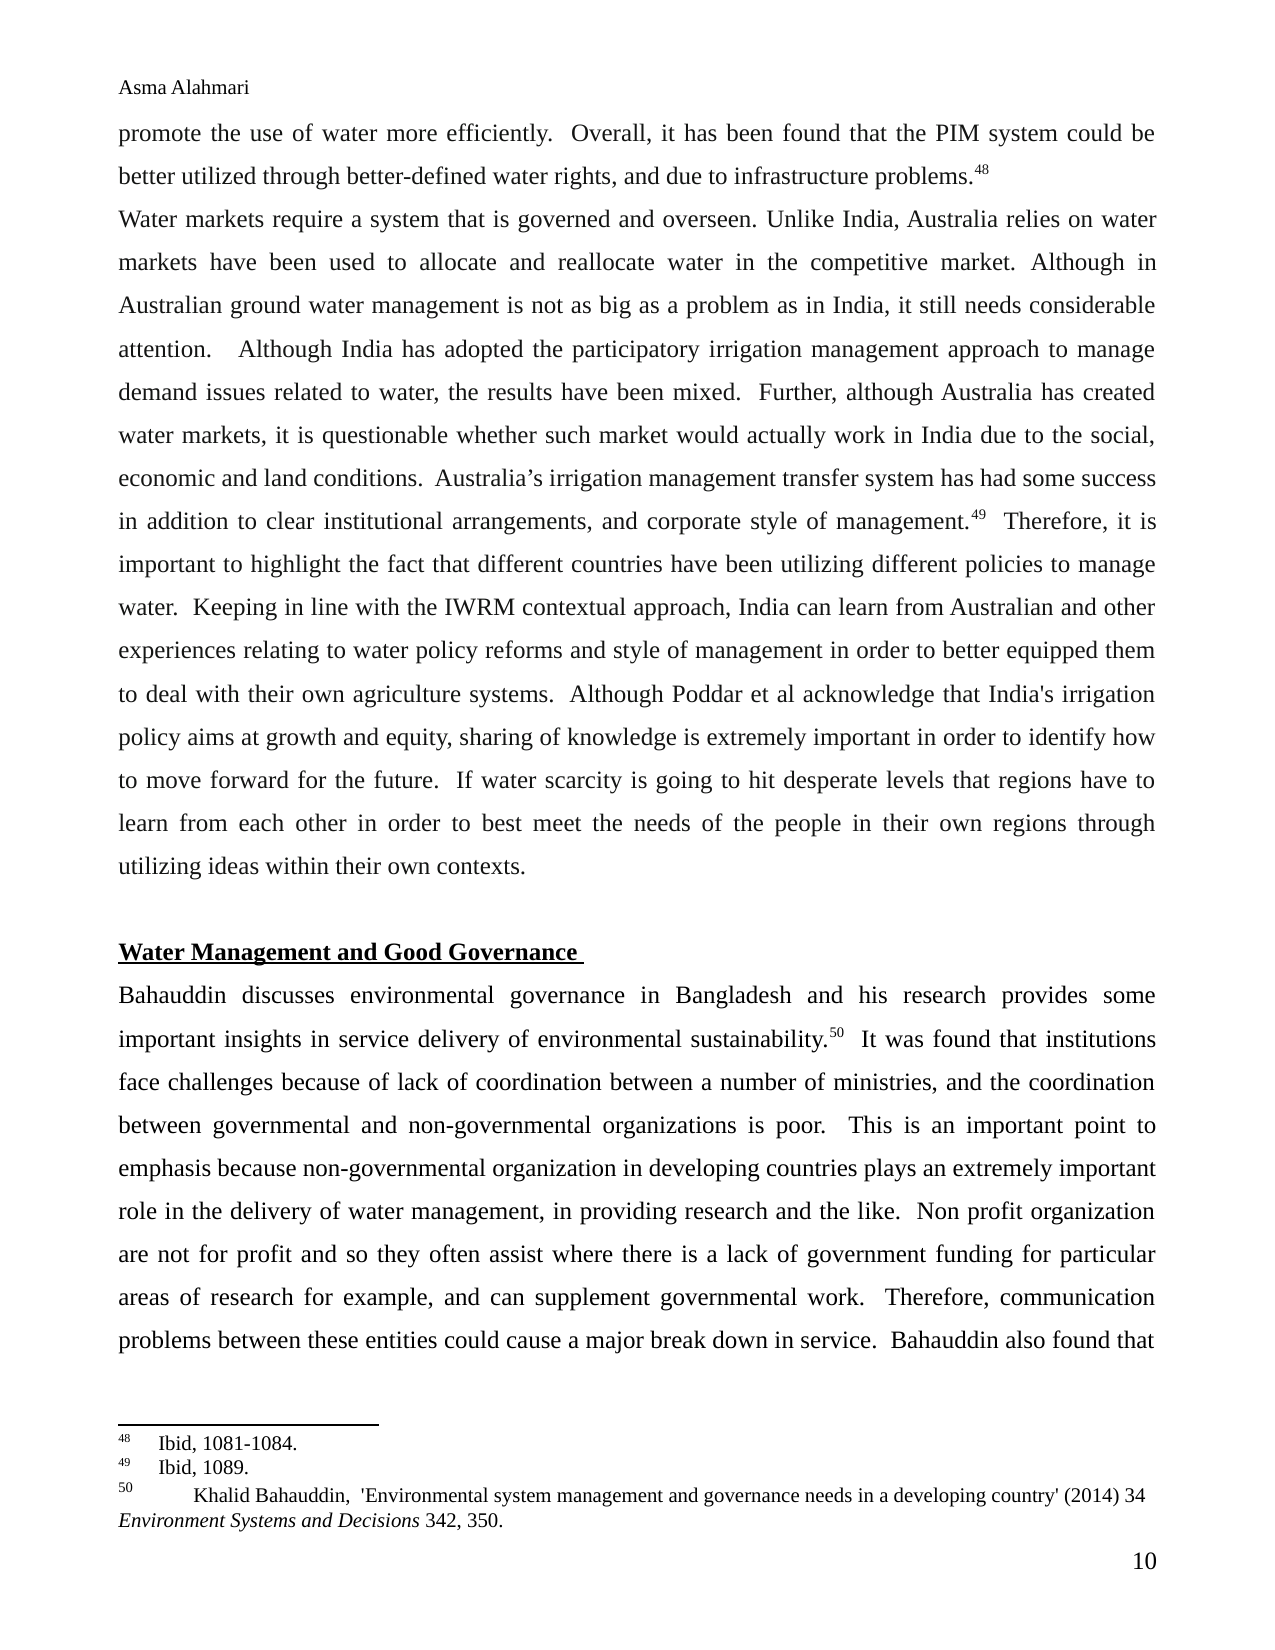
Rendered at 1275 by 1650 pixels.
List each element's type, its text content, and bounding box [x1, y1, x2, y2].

text Water markets require a system that is governed and overseen. Unlike India, Australia relies on water markets have been used to allocate and reallocate water in the competitive market. Although in Australian ground water management is not as big as a problem as in India, it still needs considerable attention. Although India has adopted the participatory irrigation management approach to manage demand issues related to water, the results have been mixed. Further, although Australia has created water markets, it is questionable whether such market would actually work in India due to the social, economic and land conditions. Australia’s irrigation management transfer system has had some success in addition to clear institutional arrangements, and corporate style of management. Therefore, it is important to highlight the fact that different countries have been utilizing different policies to manage water. Keeping in line with the IWRM contextual approach, India can learn from Australian and other experiences relating to water policy reforms and style of management in order to better equipped them to deal with their own agriculture systems. Although Poddar et al acknowledge that India's irrigation policy aims at growth and equity, sharing of knowledge is extremely important in order to identify how to move forward for the future. If water scarcity is going to hit desperate levels that regions have to learn from each other in order to best meet the needs of the people in their own regions through utilizing ideas within their own contexts. [118, 204, 1157, 880]
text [118, 981, 1157, 1354]
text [118, 118, 1157, 190]
text Water Management and Good Governance [118, 937, 1157, 966]
